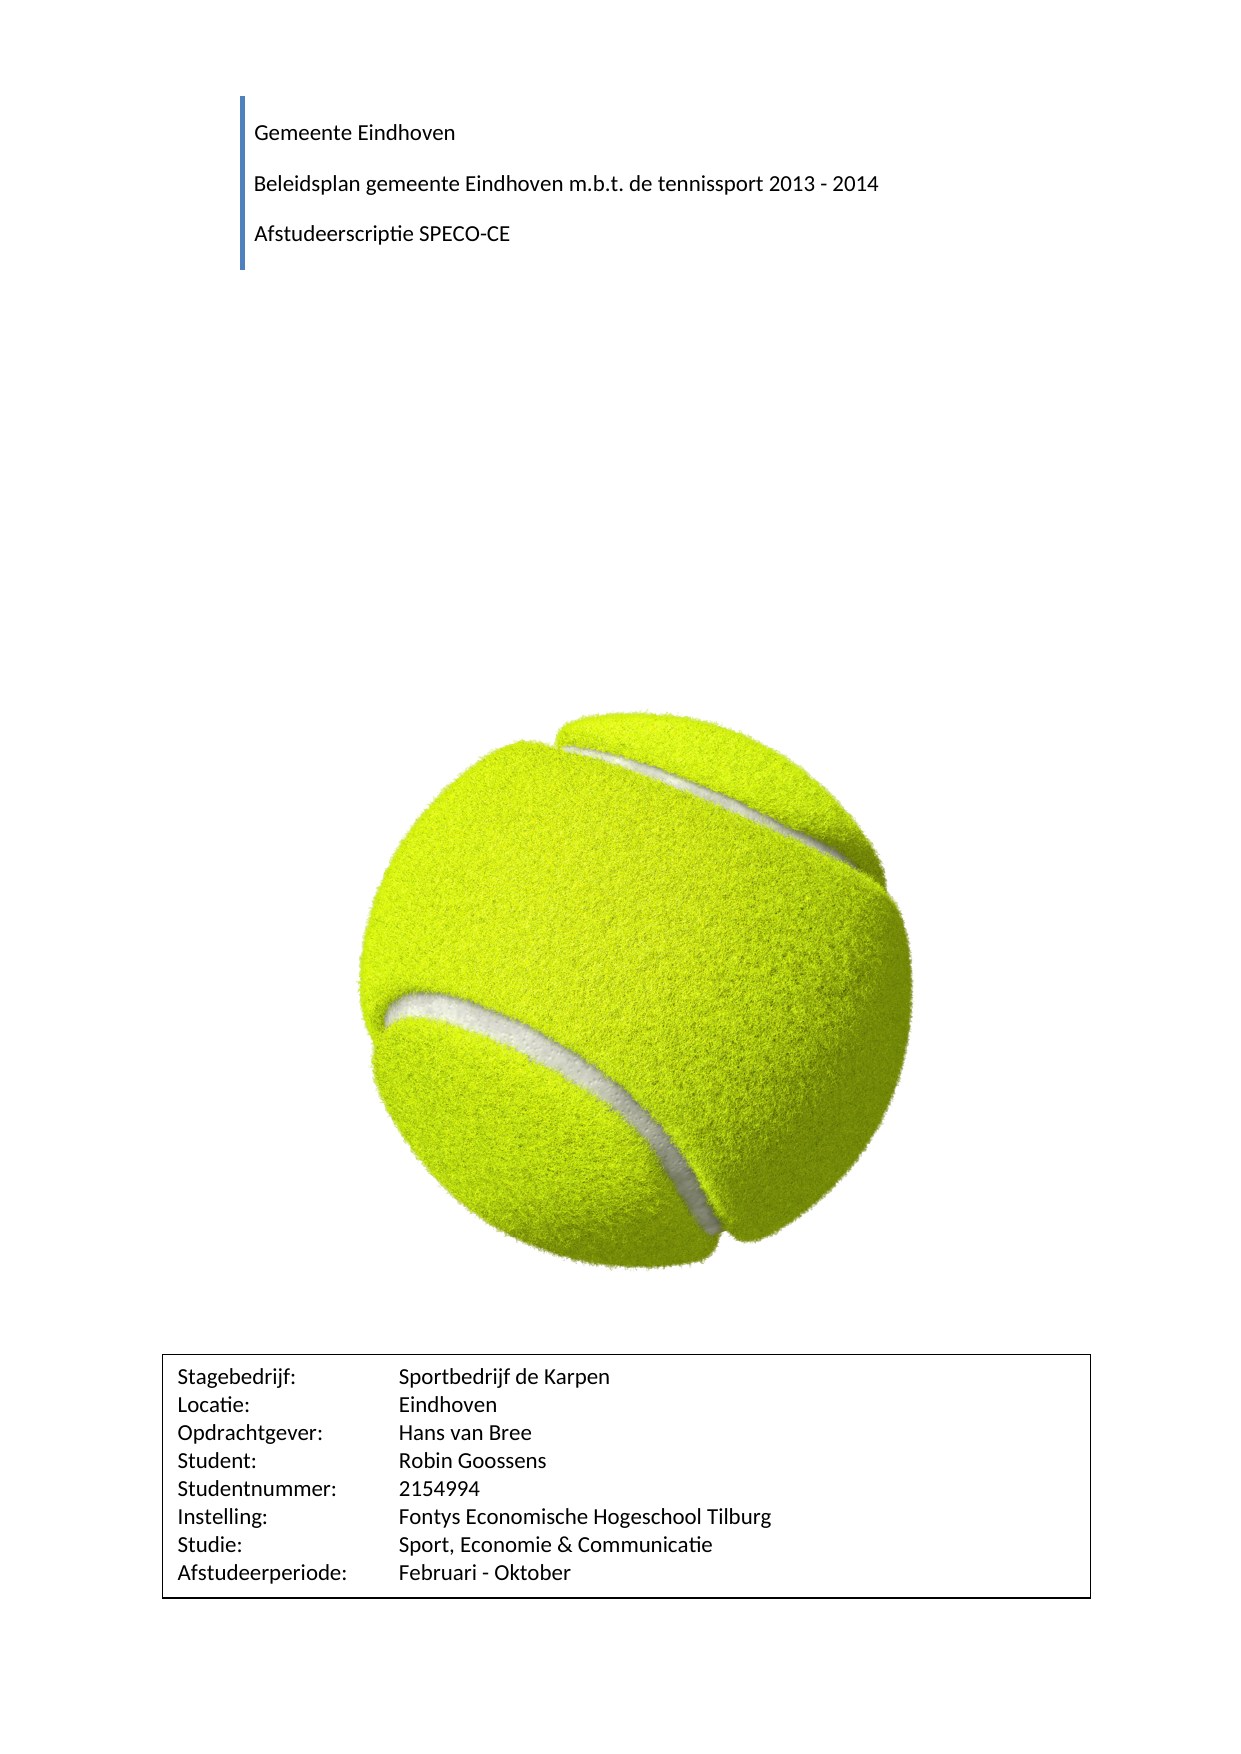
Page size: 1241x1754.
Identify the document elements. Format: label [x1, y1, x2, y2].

picture [328, 684, 947, 1302]
table_cell [245, 169, 998, 197]
table_header [245, 96, 998, 169]
